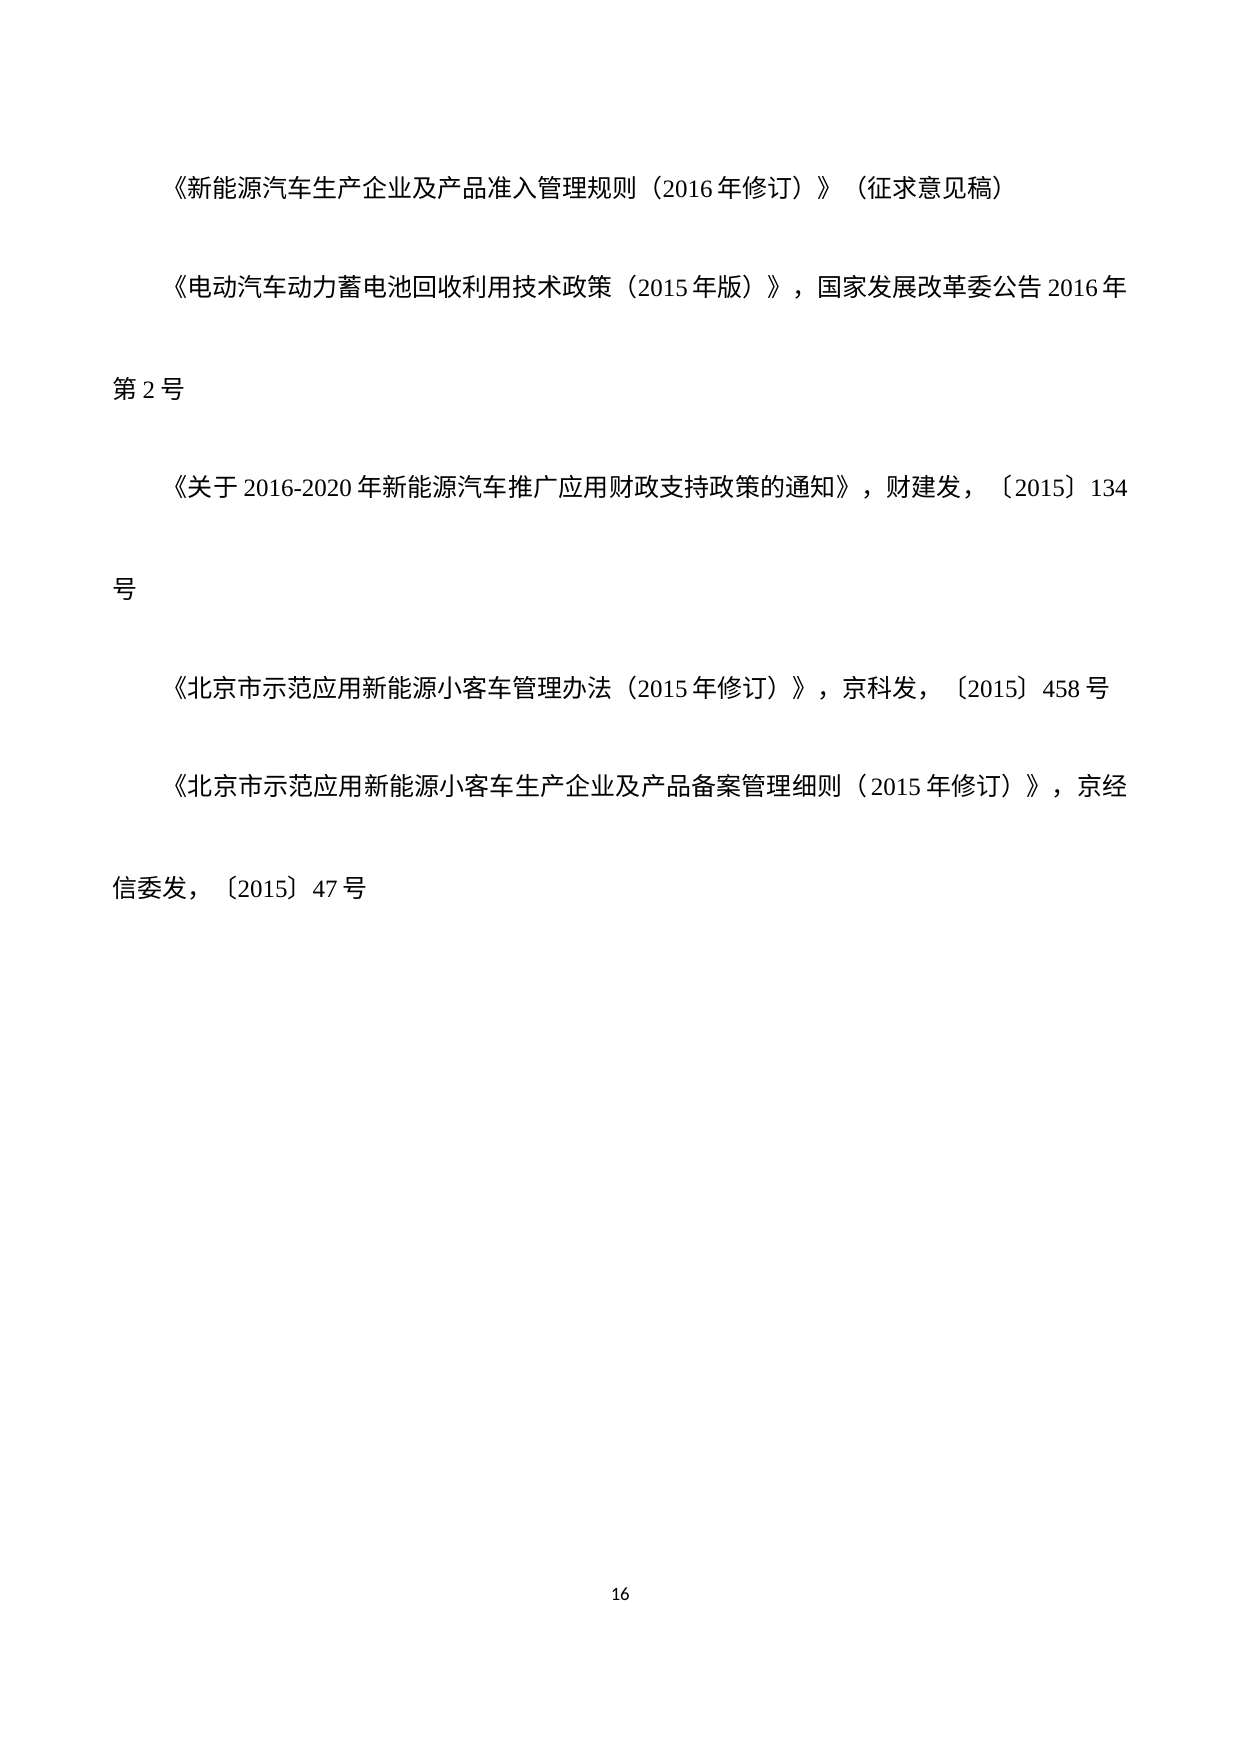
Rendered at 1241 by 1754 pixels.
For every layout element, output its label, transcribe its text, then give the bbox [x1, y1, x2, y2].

text 《新能源汽车生产企业及产品准入管理规则（2016年修订）》（征求意见稿） [112, 153, 1128, 221]
text 《北京市示范应用新能源小客车管理办法（2015年修订）》，京科发，〔2015〕458号 [112, 652, 1128, 720]
text 《电动汽车动力蓄电池回收利用技术政策（2015年版）》，国家发展改革委公告2016年第2号 [112, 252, 1128, 421]
text 《关于2016-2020年新能源汽车推广应用财政支持政策的通知》，财建发，〔2015〕134号 [112, 452, 1128, 622]
text 《北京市示范应用新能源小客车生产企业及产品备案管理细则（2015年修订）》，京经信委发，〔2015〕47号 [112, 751, 1128, 921]
